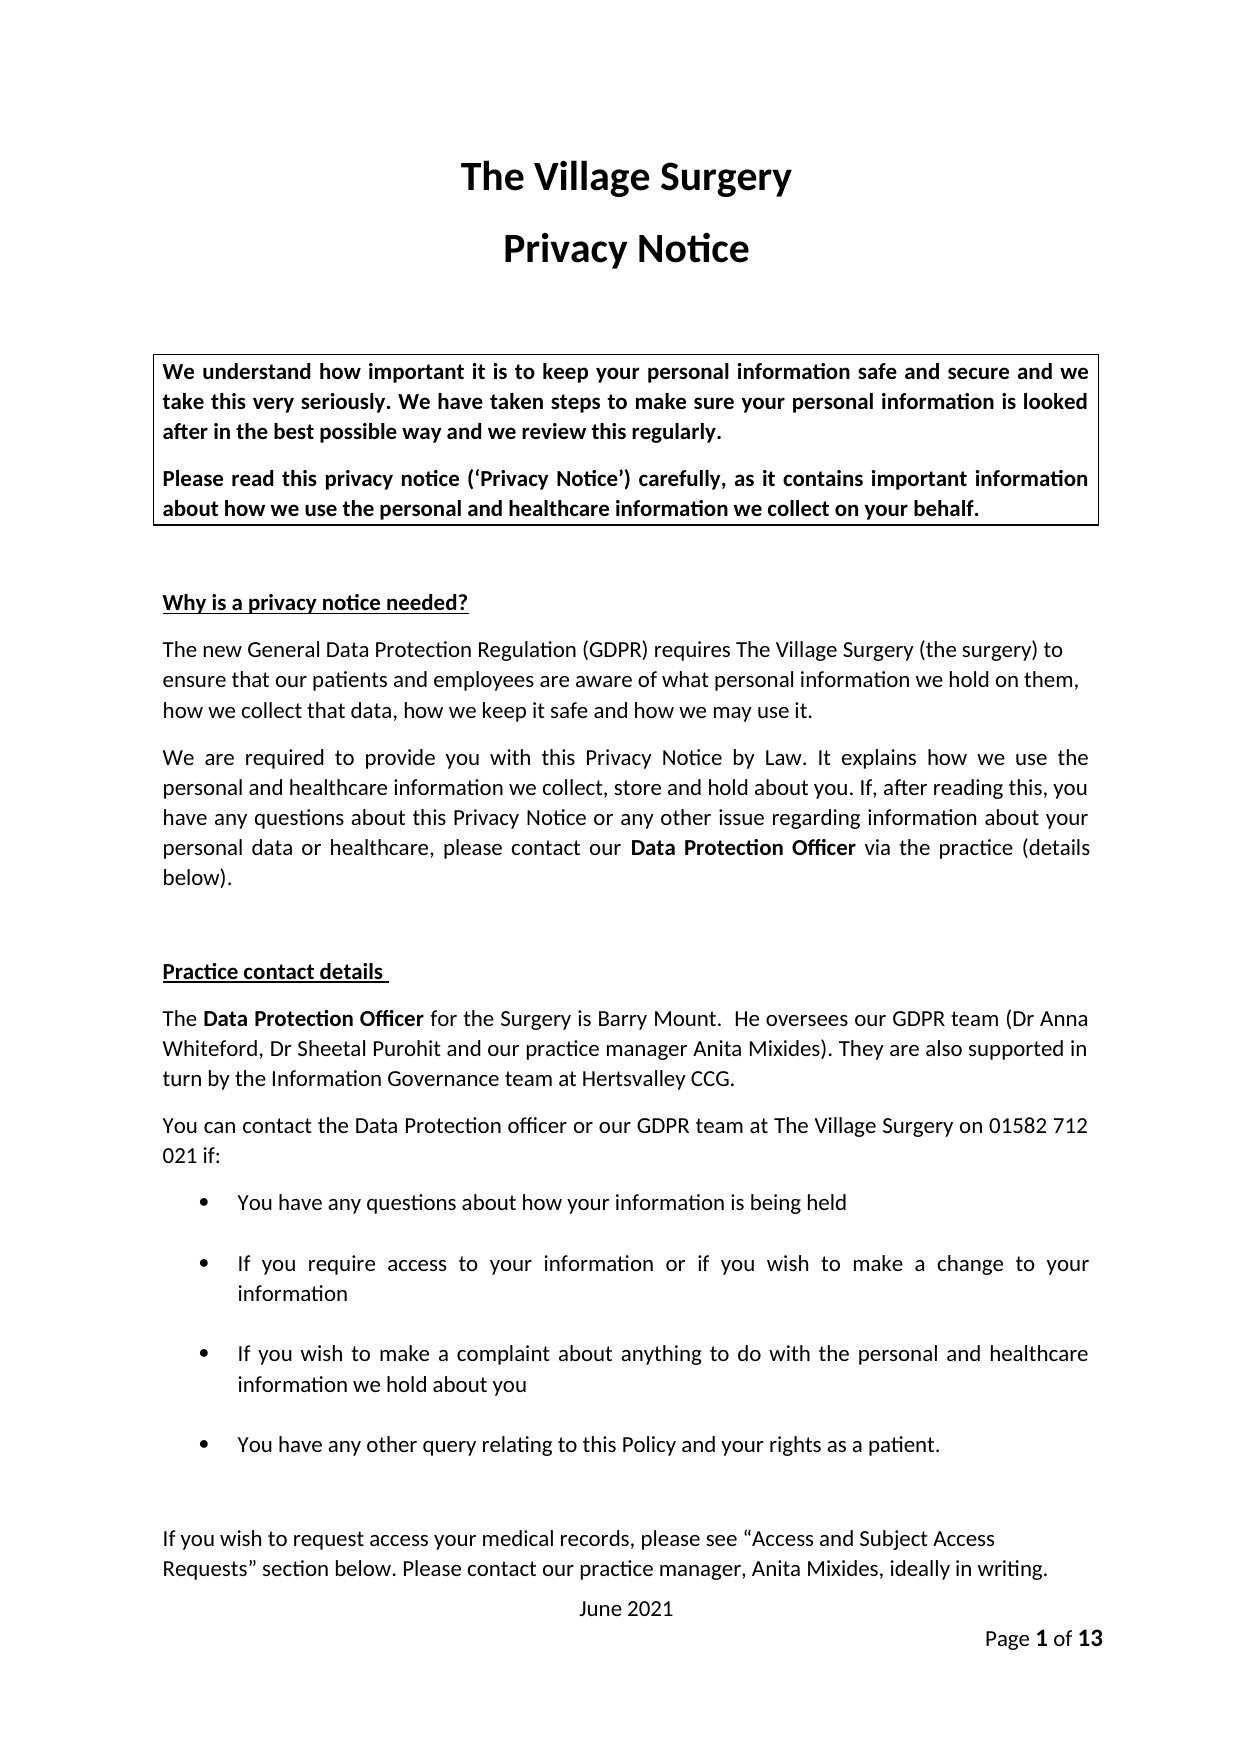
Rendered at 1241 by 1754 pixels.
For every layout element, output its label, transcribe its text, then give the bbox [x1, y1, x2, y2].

text We understand how important it is to keep your personal information safe and secure and we take this very seriously. We have taken steps to make sure your personal information is looked after in the best possible way and we review this regularly. [154, 355, 1098, 445]
text If you wish to request access your medical records, please see “Access and Subject Access Requests” section below. Please contact our practice manager, Anita Mixides, ideally in writing. [162, 1524, 1090, 1582]
text You can contact the Data Protection officer or our GDPR team at The Village Surgery on 01582 712 021 if: [162, 1111, 1090, 1169]
list You have any other query relating to this Policy and your rights as a patient. [200, 1430, 1090, 1458]
list If you wish to make a complaint about anything to do with the personal and healthcare information we hold about you [200, 1339, 1090, 1398]
list You have any questions about how your information is being held [200, 1188, 1090, 1216]
list If you require access to your information or if you wish to make a change to your information [200, 1249, 1090, 1307]
text The Data Protection Officer for the Surgery is Barry Mount. He oversees our GDPR team (Dr Anna Whiteford, Dr Sheetal Purohit and our practice manager Anita Mixides). They are also supported in turn by the Information Governance team at Hertsvalley CCG. [162, 1004, 1090, 1092]
text Why is a privacy notice needed? [162, 588, 1090, 616]
text Practice contact details [162, 957, 1090, 985]
text We are required to provide you with this Privacy Notice by Law. It explains how we use the personal and healthcare information we collect, store and hold about you. If, after reading this, you have any questions about this Privacy Notice or any other issue regarding information about your personal data or healthcare, please contact our Data Protection Officer via the practice (details below). [162, 743, 1090, 891]
text Please read this privacy notice (‘Privacy Notice’) carefully, as it contains important information about how we use the personal and healthcare information we collect on your behalf. [154, 461, 1098, 524]
text Privacy Notice [162, 222, 1090, 272]
text The new General Data Protection Regulation (GDPR) requires The Village Surgery (the surgery) to ensure that our patients and employees are aware of what personal information we hold on them, how we collect that data, how we keep it safe and how we may use it. [162, 635, 1090, 724]
text The Village Surgery [162, 150, 1090, 201]
